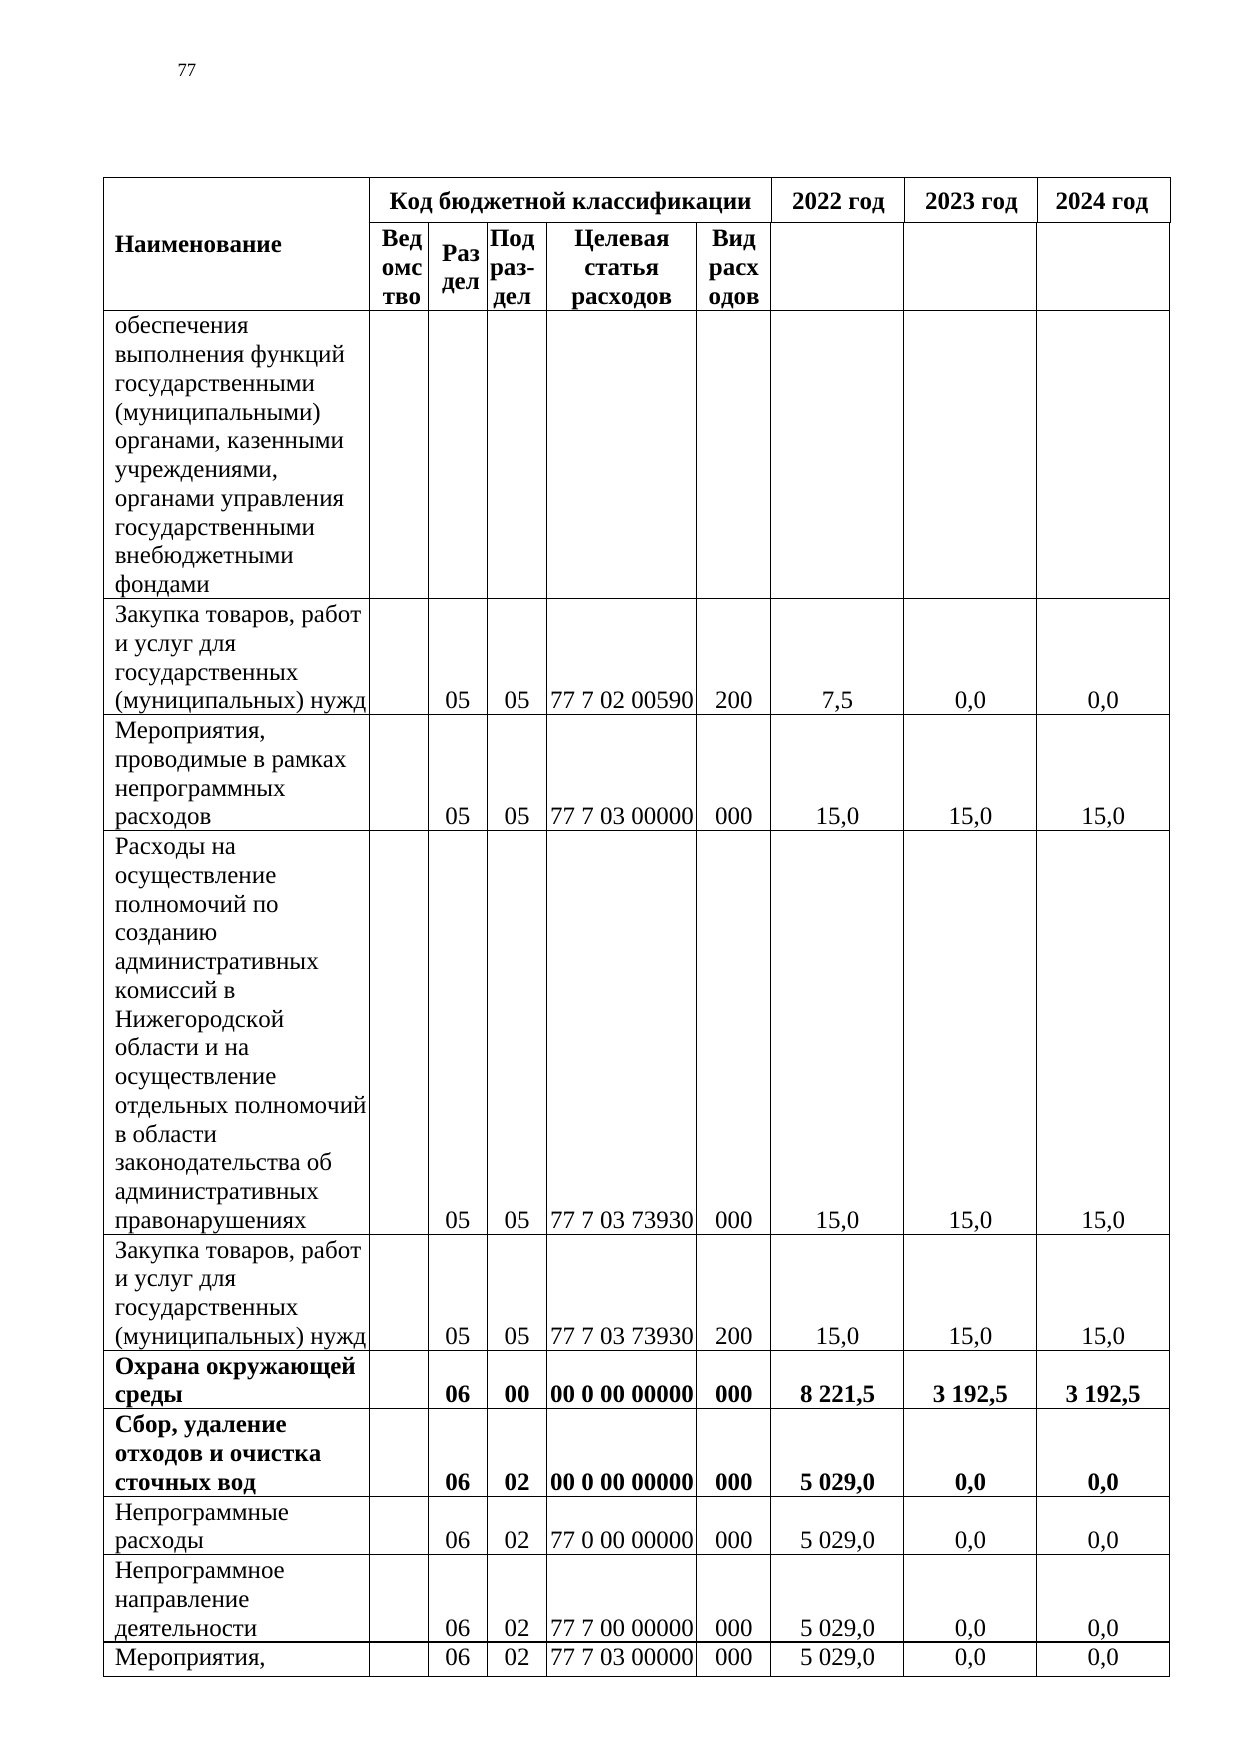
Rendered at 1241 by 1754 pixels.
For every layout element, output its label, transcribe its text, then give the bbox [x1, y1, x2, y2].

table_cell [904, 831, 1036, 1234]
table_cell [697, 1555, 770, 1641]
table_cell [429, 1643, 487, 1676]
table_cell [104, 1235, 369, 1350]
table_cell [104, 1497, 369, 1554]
table_cell Раз дел [429, 223, 487, 309]
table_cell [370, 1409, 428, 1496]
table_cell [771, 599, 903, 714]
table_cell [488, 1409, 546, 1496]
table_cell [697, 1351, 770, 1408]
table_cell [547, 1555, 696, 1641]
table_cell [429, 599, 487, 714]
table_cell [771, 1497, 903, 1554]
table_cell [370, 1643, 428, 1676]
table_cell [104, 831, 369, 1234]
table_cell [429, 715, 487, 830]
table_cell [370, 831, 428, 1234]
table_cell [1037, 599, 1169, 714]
table_header 2024 год [1038, 178, 1170, 222]
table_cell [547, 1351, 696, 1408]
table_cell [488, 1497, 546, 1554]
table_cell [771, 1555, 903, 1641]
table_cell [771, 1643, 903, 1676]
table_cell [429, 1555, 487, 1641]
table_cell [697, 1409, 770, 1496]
table_cell Целевая статья расходов [547, 223, 696, 309]
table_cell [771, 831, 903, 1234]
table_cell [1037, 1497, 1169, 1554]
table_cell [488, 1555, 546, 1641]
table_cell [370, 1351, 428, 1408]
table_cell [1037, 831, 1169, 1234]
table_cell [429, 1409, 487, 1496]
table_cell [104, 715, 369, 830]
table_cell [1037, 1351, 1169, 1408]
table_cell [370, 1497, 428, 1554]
table_header 2023 год [905, 178, 1037, 222]
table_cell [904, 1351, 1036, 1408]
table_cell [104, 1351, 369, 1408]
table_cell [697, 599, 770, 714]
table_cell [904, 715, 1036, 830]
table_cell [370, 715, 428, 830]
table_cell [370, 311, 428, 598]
table_header Код бюджетной классификации [370, 178, 771, 222]
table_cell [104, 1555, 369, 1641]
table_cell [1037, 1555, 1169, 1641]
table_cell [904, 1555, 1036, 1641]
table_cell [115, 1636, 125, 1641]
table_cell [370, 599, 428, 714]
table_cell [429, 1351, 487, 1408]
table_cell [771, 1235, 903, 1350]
table_cell [1037, 223, 1169, 309]
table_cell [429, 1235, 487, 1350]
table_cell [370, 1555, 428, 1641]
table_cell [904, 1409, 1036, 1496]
table_cell Подраз-дел [488, 223, 546, 309]
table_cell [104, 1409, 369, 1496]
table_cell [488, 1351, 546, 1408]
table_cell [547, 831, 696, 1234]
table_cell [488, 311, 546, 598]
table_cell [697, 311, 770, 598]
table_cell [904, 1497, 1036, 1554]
table_header 2022 год [772, 178, 904, 222]
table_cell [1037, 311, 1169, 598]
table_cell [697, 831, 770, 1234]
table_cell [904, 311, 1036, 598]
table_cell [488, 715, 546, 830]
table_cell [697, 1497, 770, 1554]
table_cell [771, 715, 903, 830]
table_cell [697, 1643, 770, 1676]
table_cell Вид расходов [697, 223, 770, 309]
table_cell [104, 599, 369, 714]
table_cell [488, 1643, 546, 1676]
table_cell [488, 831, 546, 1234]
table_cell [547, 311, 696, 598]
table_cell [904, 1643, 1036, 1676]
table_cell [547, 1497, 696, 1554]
table_cell [904, 223, 1036, 309]
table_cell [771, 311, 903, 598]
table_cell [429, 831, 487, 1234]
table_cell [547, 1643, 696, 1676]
table_cell Вед омс тво [370, 223, 428, 309]
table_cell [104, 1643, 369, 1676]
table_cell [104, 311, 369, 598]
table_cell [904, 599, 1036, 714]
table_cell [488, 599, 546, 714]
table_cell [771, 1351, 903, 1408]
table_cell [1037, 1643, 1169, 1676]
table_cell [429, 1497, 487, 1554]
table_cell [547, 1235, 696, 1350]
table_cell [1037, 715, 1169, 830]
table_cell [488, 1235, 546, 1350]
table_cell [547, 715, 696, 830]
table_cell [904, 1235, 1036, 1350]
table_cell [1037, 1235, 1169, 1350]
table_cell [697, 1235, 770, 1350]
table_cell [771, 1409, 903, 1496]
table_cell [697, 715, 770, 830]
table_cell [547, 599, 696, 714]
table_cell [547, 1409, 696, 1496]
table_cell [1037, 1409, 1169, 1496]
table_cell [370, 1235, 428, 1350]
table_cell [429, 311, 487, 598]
table_header Наименование [104, 178, 369, 309]
table_cell [771, 223, 903, 309]
